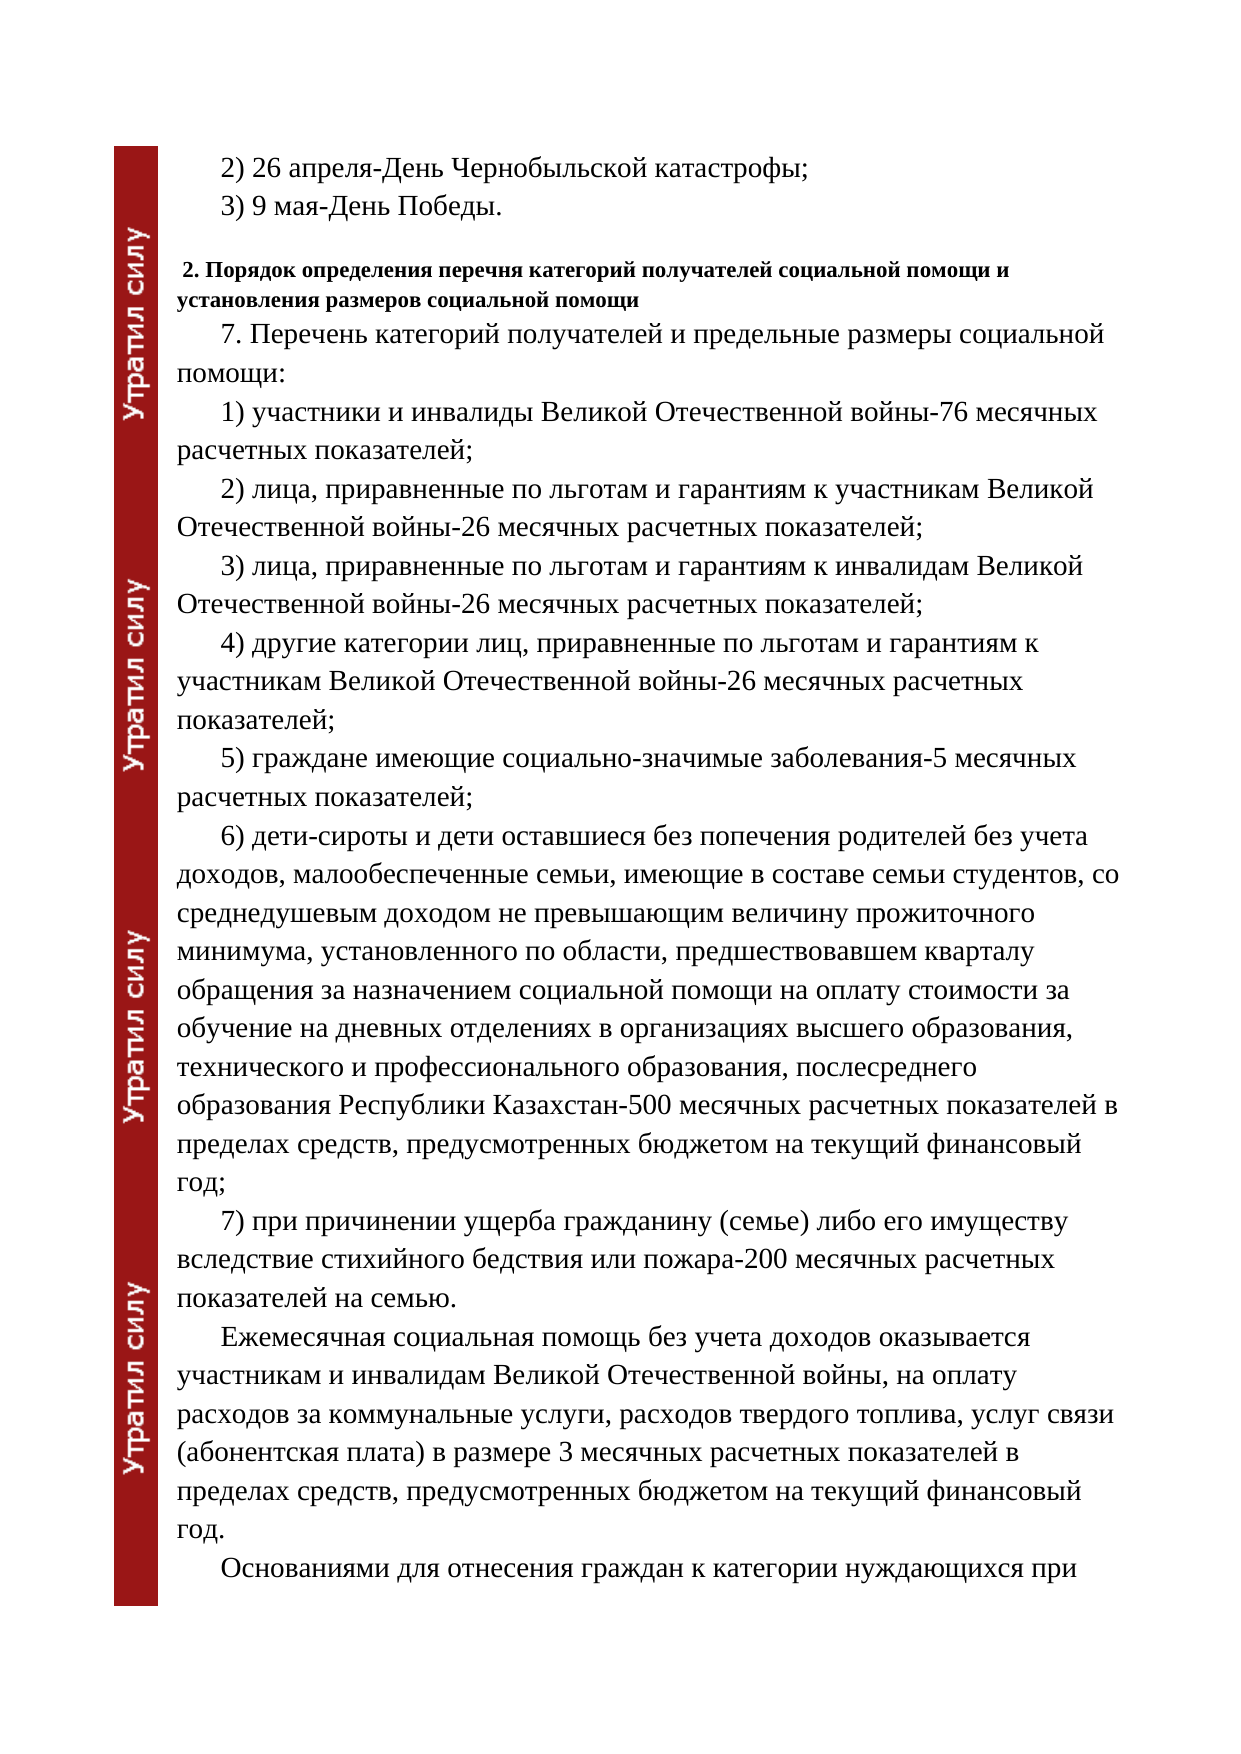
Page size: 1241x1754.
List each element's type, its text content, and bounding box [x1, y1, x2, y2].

picture [114, 313, 158, 317]
text 2. Порядок определения перечня категорий получателей социальной помощи и установления размеров социальной помощи [112, 256, 1128, 313]
picture [114, 1583, 158, 1606]
picture [114, 252, 158, 256]
picture [114, 146, 158, 150]
